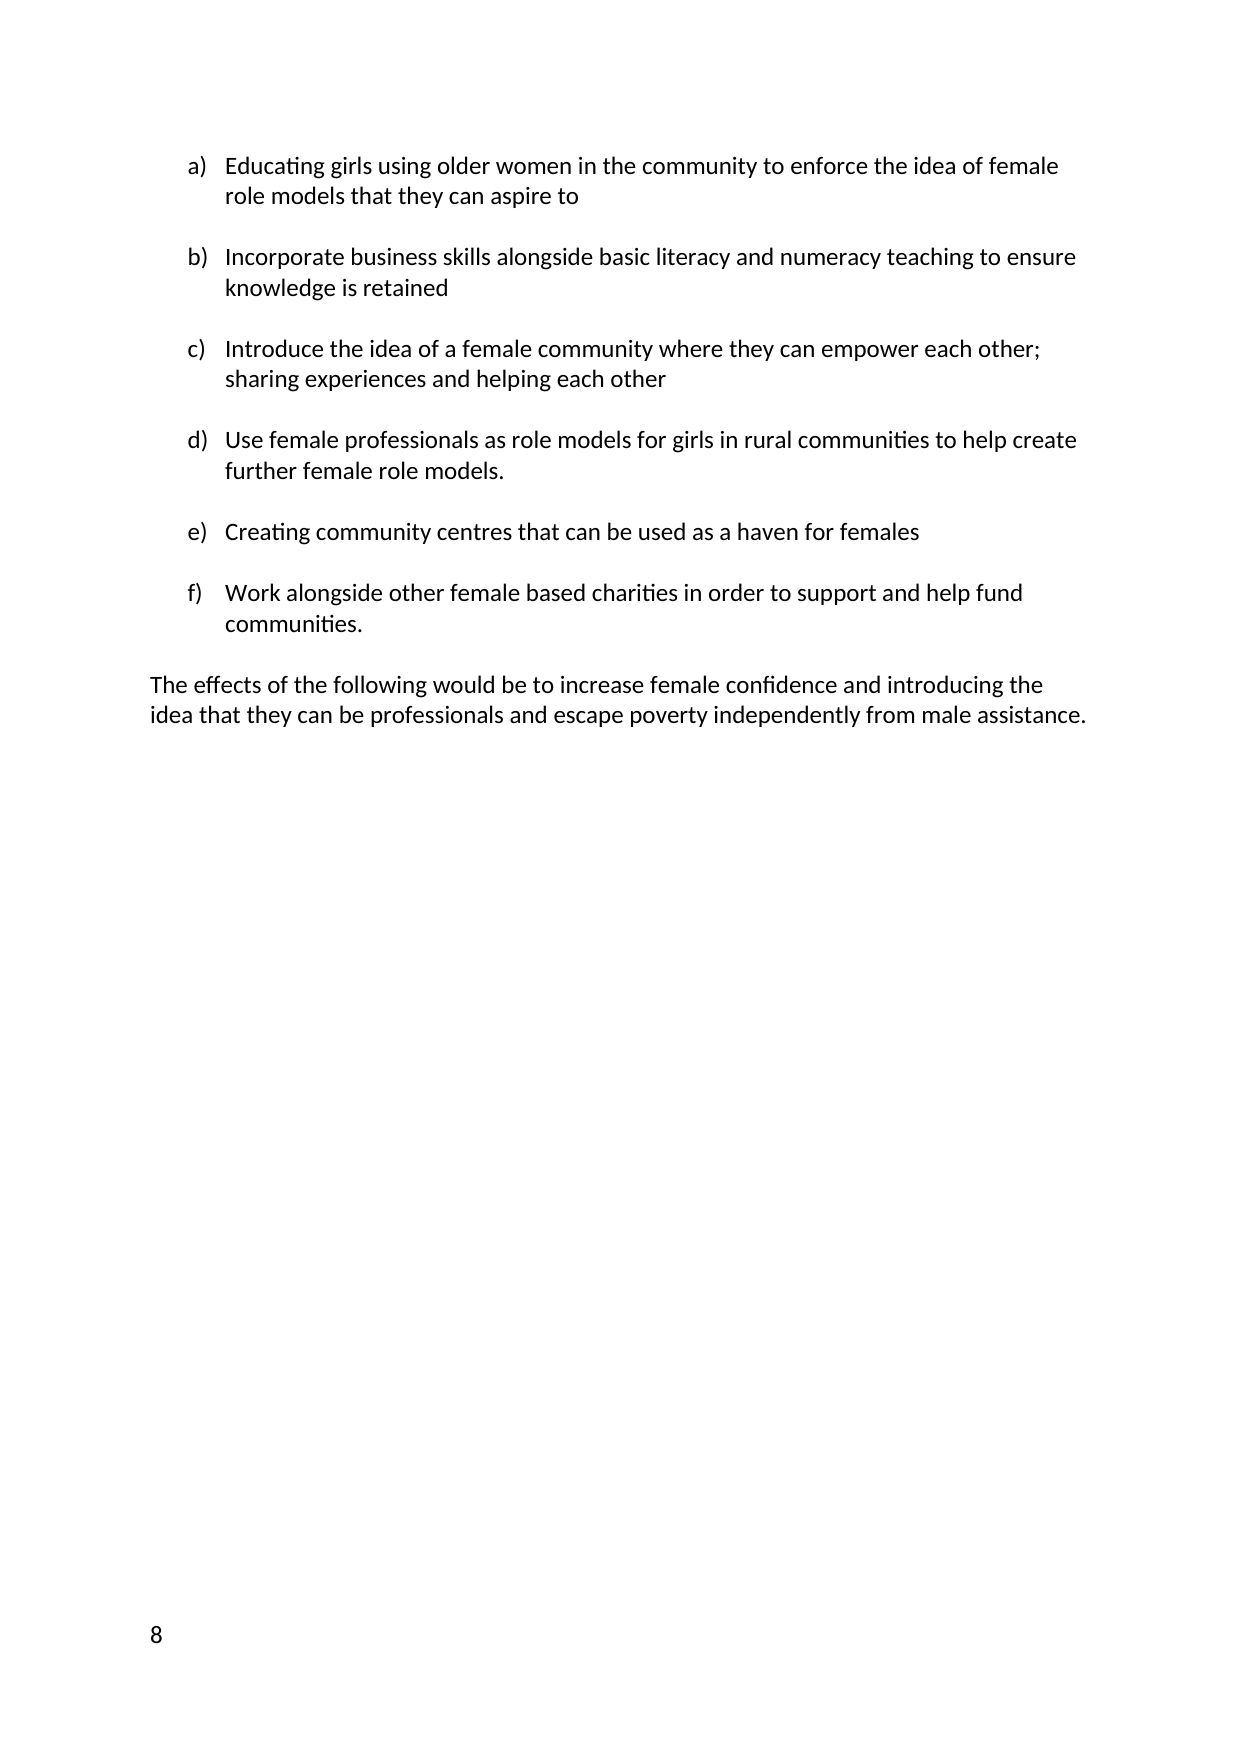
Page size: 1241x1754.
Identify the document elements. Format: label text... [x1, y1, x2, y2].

text The effects of the following would be to increase female confidence and introducing the idea that they can be professionals and escape poverty independently from male assistance. [150, 669, 1090, 730]
list Use female professionals as role models for girls in rural communities to help create further female role models. [187, 425, 1090, 486]
list Work alongside other female based charities in order to support and help fund communities. [187, 577, 1090, 638]
list Educating girls using older women in the community to enforce the idea of female role models that they can aspire to [187, 150, 1090, 211]
list Introduce the idea of a female community where they can empower each other; sharing experiences and helping each other [187, 333, 1090, 394]
list Incorporate business skills alongside basic literacy and numeracy teaching to ensure knowledge is retained [187, 242, 1090, 303]
list Creating community centres that can be used as a haven for females [187, 516, 1090, 547]
